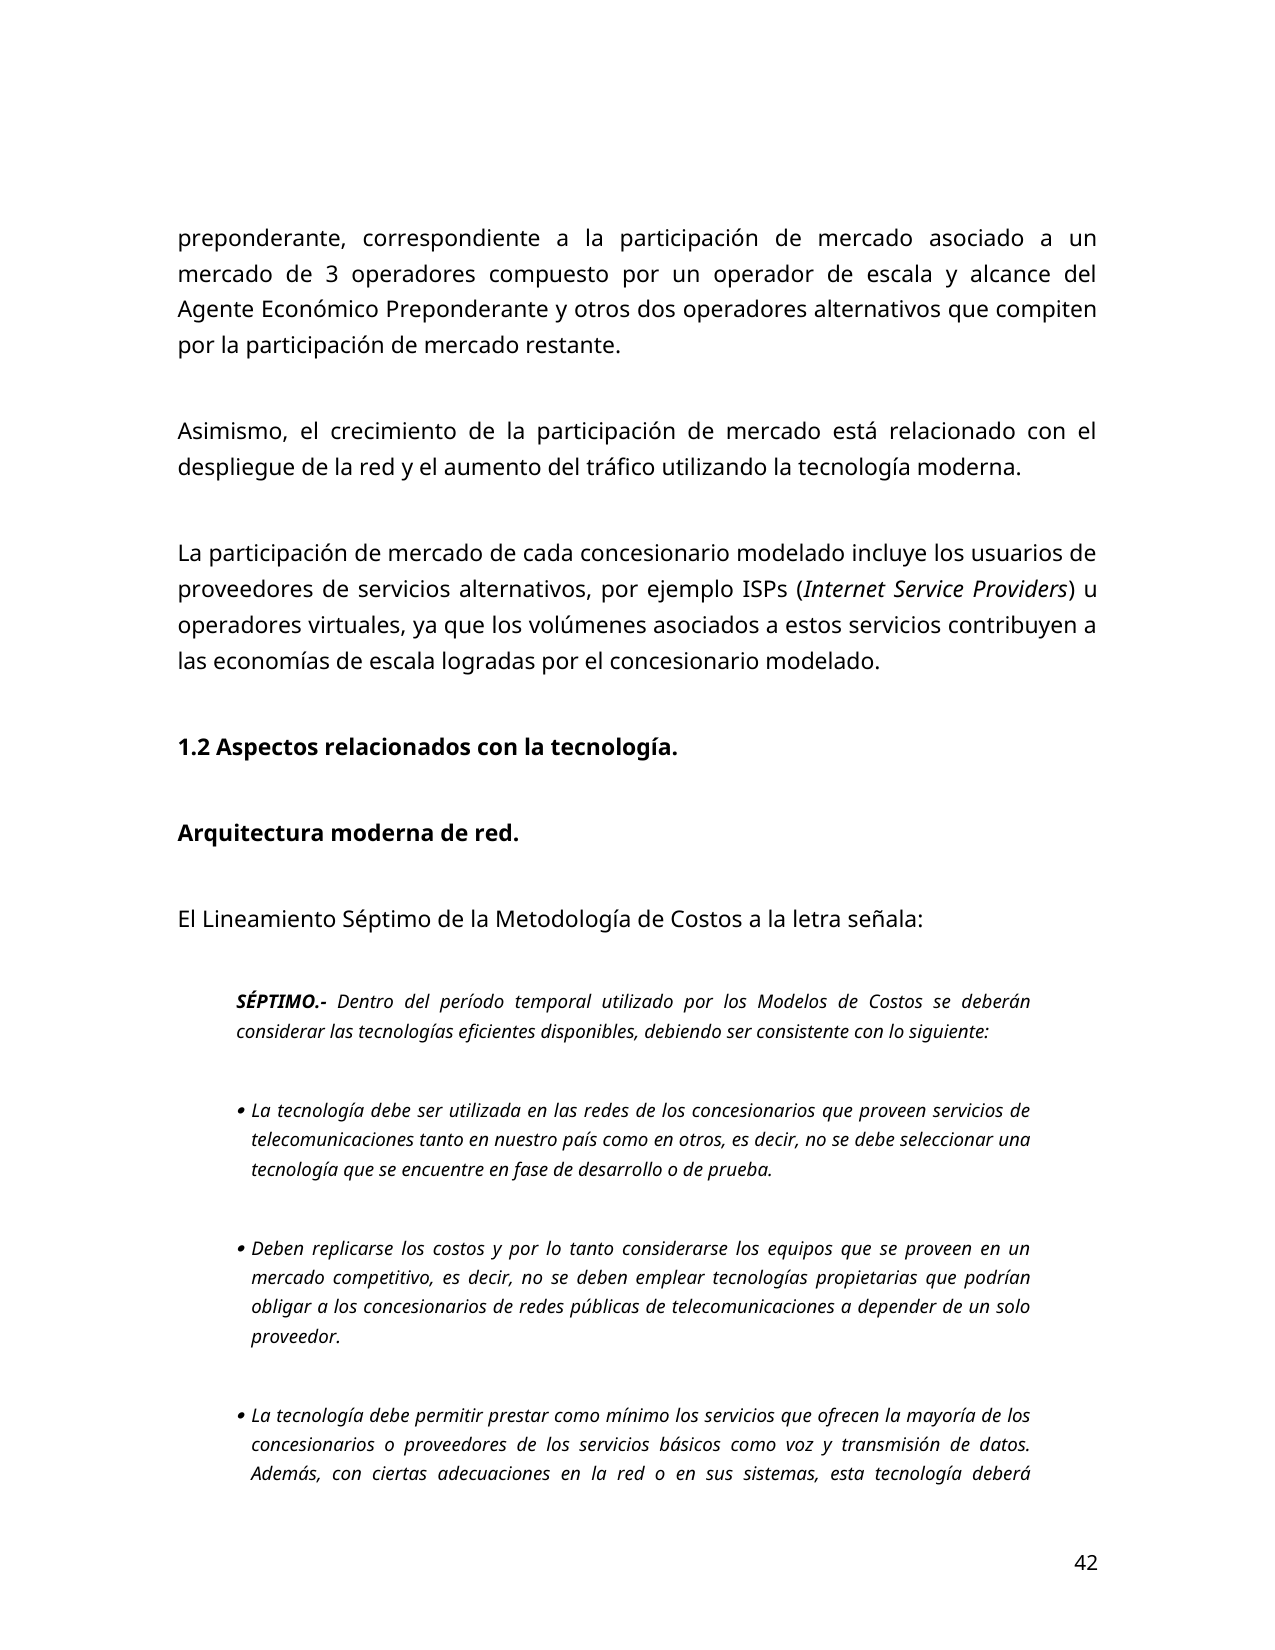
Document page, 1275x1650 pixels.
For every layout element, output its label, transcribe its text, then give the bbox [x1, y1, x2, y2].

text 1.2 Aspectos relacionados con la tecnología. [177, 731, 1098, 762]
text Arquitectura moderna de red. [177, 817, 1098, 848]
list La tecnología debe ser utilizada en las redes de los concesionarios que proveen servicios de telecomunicaciones tanto en nuestro país como en otros, es decir, no se debe seleccionar una tecnología que se encuentre en fase de desarrollo o de prueba. [236, 1097, 1034, 1181]
list Deben replicarse los costos y por lo tanto considerarse los equipos que se proveen en un mercado competitivo, es decir, no se deben emplear tecnologías propietarias que podrían obligar a los concesionarios de redes públicas de telecomunicaciones a depender de un solo proveedor. [236, 1235, 1034, 1348]
text SÉPTIMO.- Dentro del período temporal utilizado por los Modelos de Costos se deberán considerar las tecnologías eficientes disponibles, debiendo ser consistente con lo siguiente: [236, 989, 1034, 1043]
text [177, 222, 1098, 361]
text Asimismo, el crecimiento de la participación de mercado está relacionado con el despliegue de la red y el aumento del tráfico utilizando la tecnología moderna. [177, 415, 1098, 482]
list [236, 1402, 1034, 1486]
text La participación de mercado de cada concesionario modelado incluye los usuarios de proveedores de servicios alternativos, por ejemplo ISPs (Internet Service Providers) u operadores virtuales, ya que los volúmenes asociados a estos servicios contribuyen a las economías de escala logradas por el concesionario modelado. [177, 537, 1098, 676]
text El Lineamiento Séptimo de la Metodología de Costos a la letra señala: [177, 903, 1098, 934]
